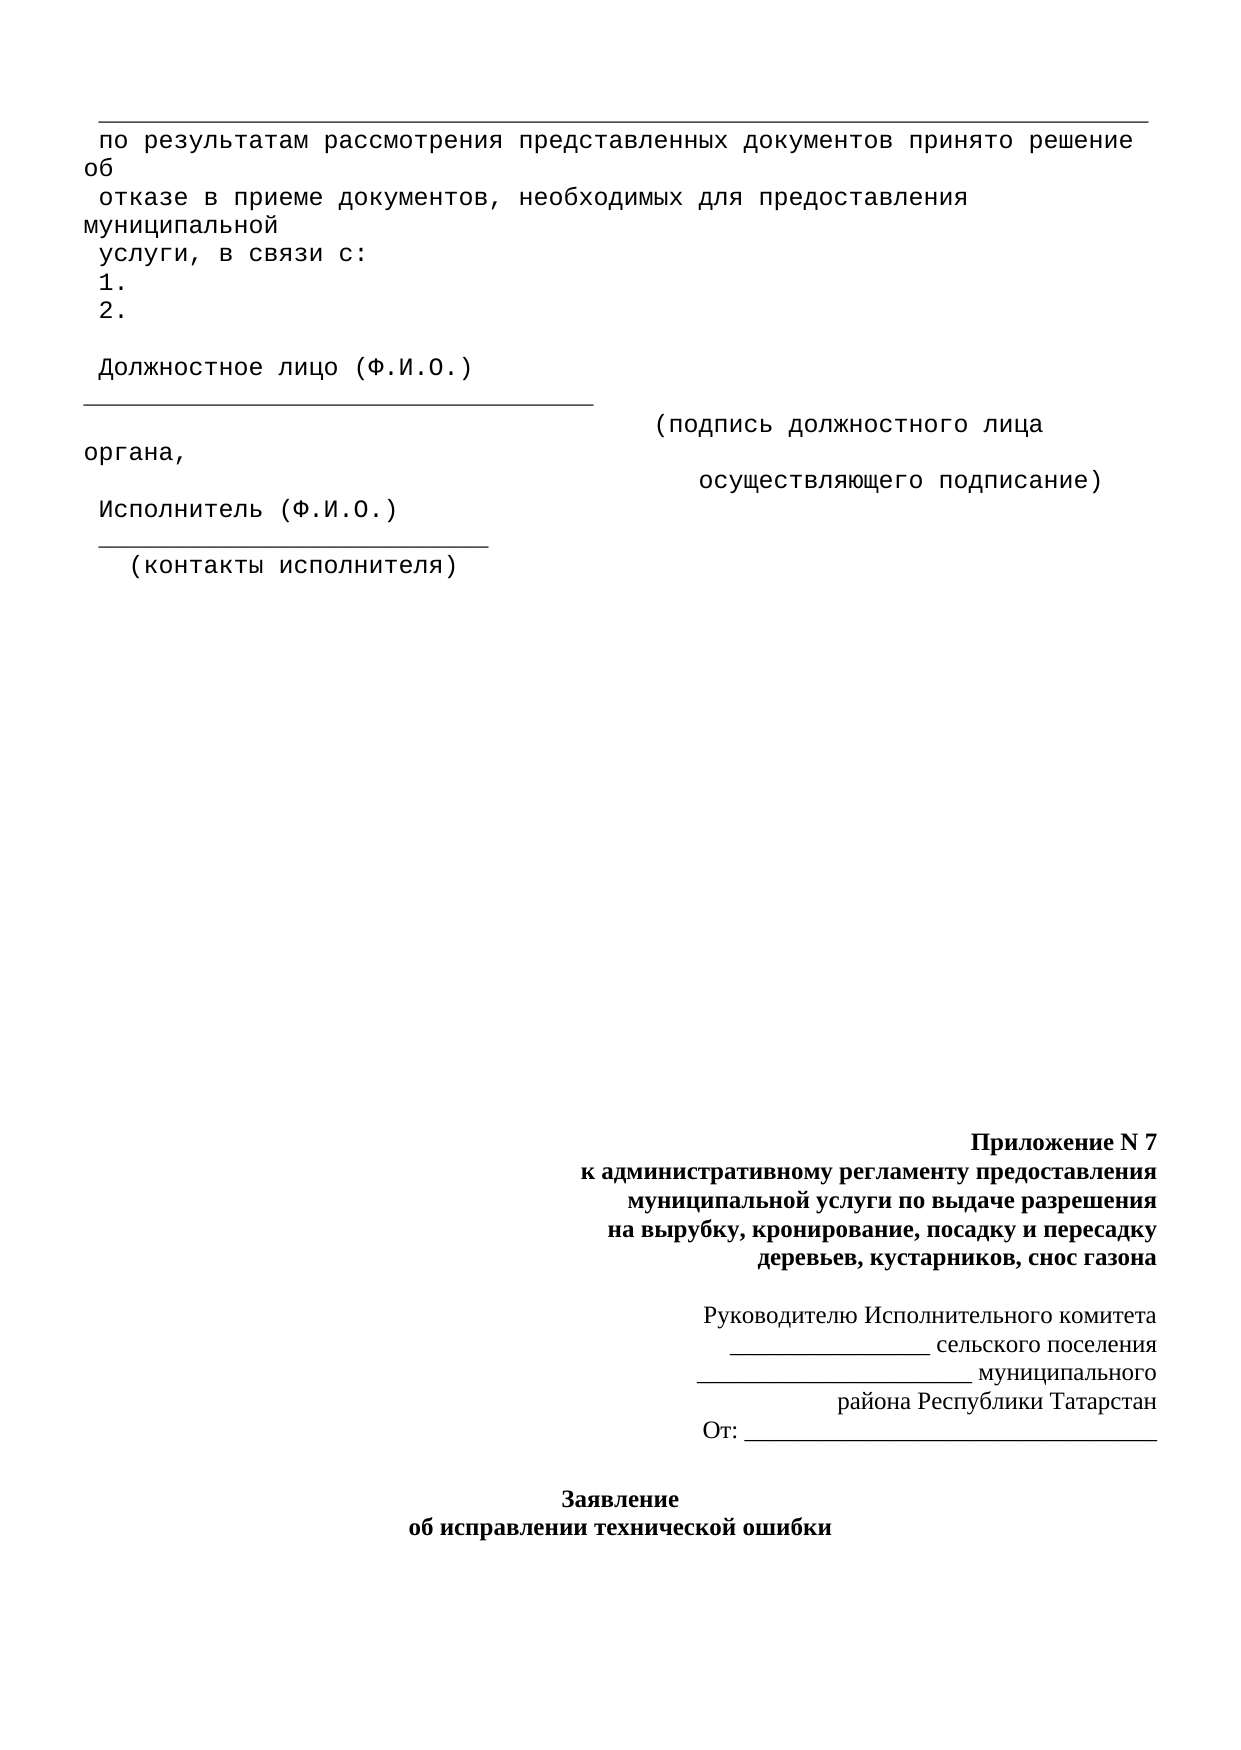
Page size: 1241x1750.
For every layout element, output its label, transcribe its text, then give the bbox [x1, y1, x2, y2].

text отказе в приеме документов, необходимых для предоставления муниципальной [83, 184, 1157, 241]
text Исполнитель (Ф.И.О.) [83, 496, 1157, 524]
text __________________________ [83, 524, 1157, 553]
text 1. [83, 269, 1157, 297]
text ________________ сельского поселения ______________________ муниципального района Республики Татарстан От: _________________________________ [83, 1329, 1157, 1444]
text услуги, в связи с: [83, 241, 1157, 269]
text осуществляющего подписание) [83, 468, 1157, 496]
text Руководителю Исполнительного комитета [83, 1300, 1157, 1329]
text Должностное лицо (Ф.И.О.) __________________________________ [83, 354, 1157, 411]
text (подпись должностного лица органа, [83, 411, 1157, 468]
text ______________________________________________________________________ [83, 99, 1157, 127]
subtitle Заявление об исправлении технической ошибки [83, 1484, 1157, 1541]
text (контакты исполнителя) [83, 553, 1157, 581]
text 2. [83, 297, 1157, 326]
text по результатам рассмотрения представленных документов принято решение об [83, 127, 1157, 184]
text Приложение N 7 к административному регламенту предоставления муниципальной услуги по выдаче разрешения на вырубку, кронирование, посадку и пересадку деревьев, кустарников, снос газона [83, 1127, 1157, 1271]
